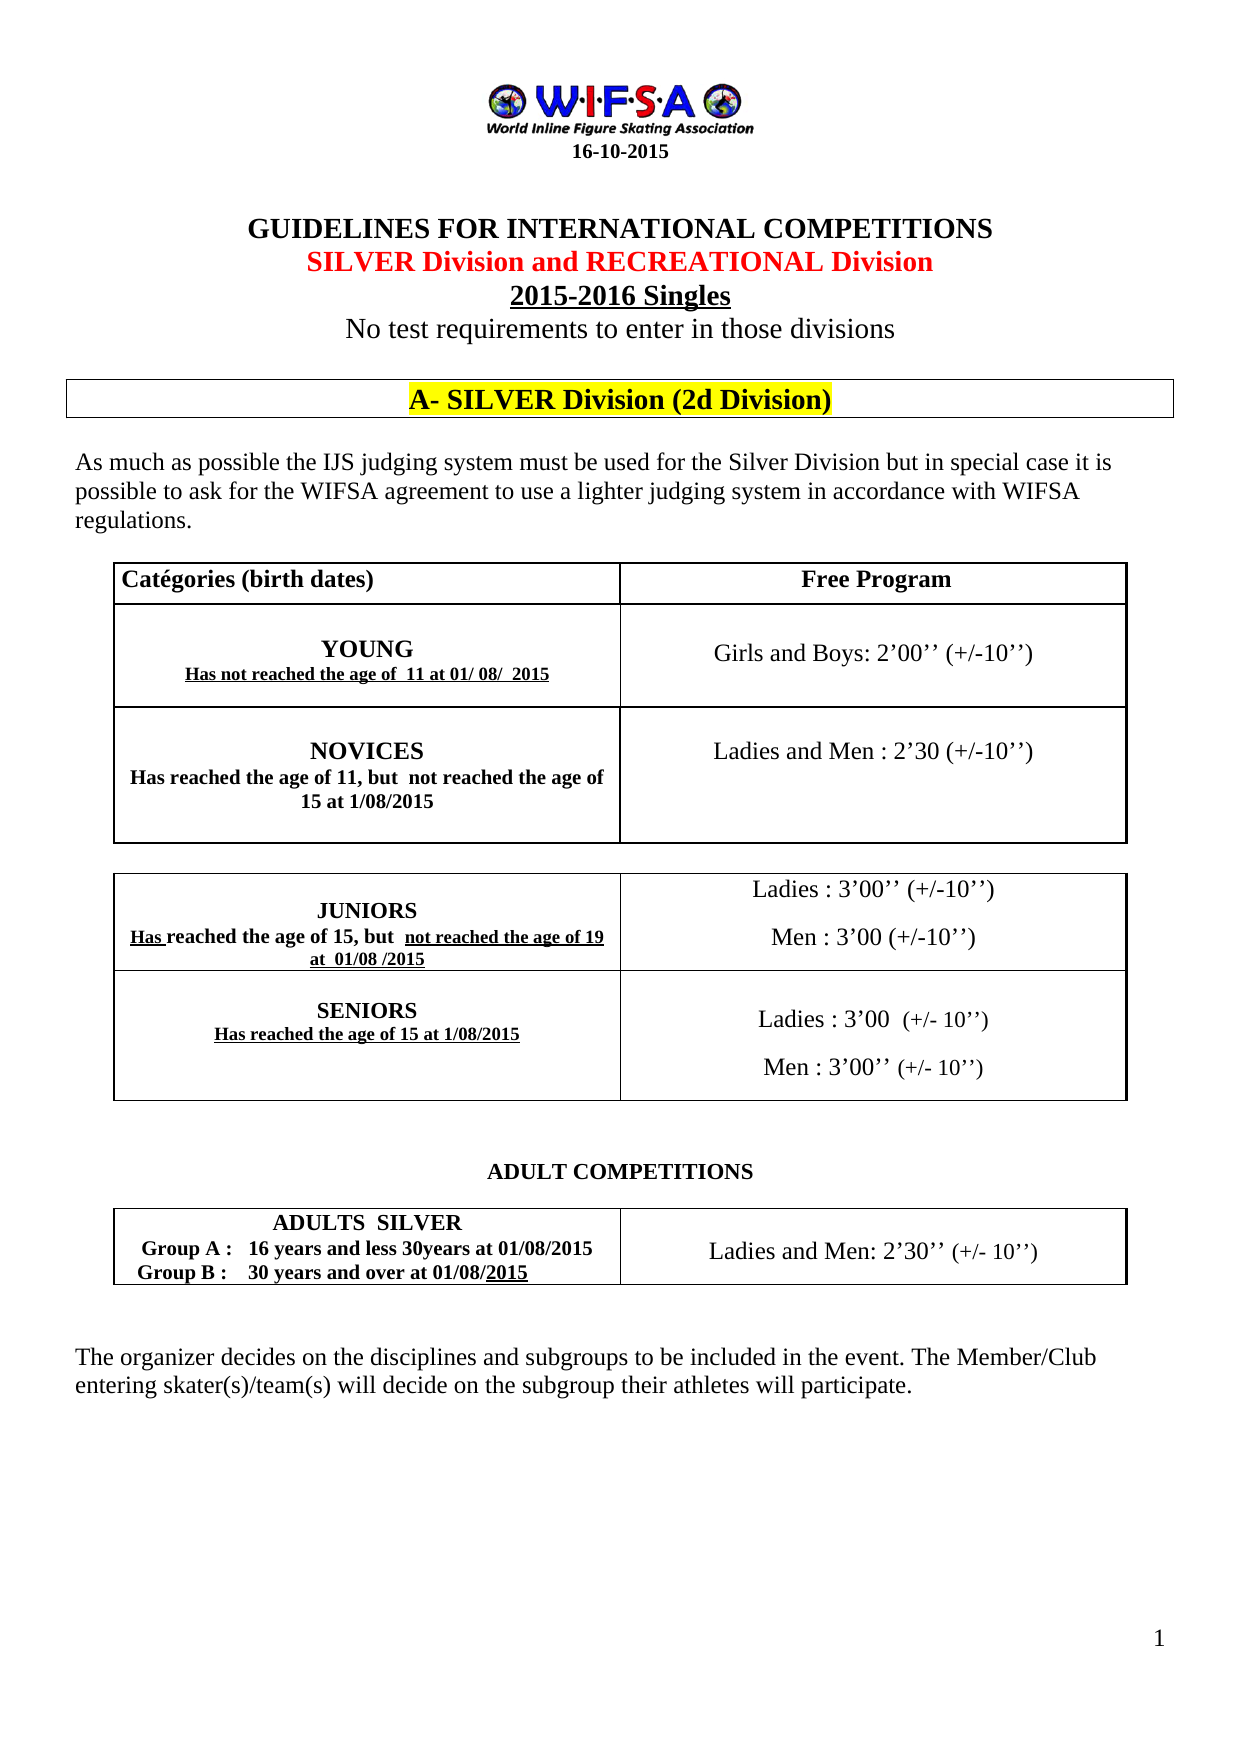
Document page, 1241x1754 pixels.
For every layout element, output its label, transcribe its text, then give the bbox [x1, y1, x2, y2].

table_header Ladies : 3’00’’ (+/-10’’) Men : 3’00 (+/-10’’) [621, 874, 1125, 969]
text 16-10-2015 [75, 139, 1165, 163]
table_cell NOVICES Has reached the age of 11, but not reached the age of 15 at 1/08/2015 [115, 708, 619, 842]
text No test requirements to enter in those divisions [75, 312, 1165, 345]
text GUIDELINES FOR INTERNATIONAL COMPETITIONS [75, 211, 1165, 244]
table_header JUNIORS Has reached the age of 15, but not reached the age of 19 at 01/08 /2015 [115, 874, 620, 969]
text SILVER Division and RECREATIONAL Division [75, 244, 1165, 278]
table_cell Ladies : 3’00 (+/- 10’’) Men : 3’00’’ (+/- 10’’) [621, 971, 1125, 1100]
text ADULT COMPETITIONS [75, 1158, 1165, 1184]
table_cell SENIORS Has reached the age of 15 at 1/08/2015 [115, 971, 620, 1100]
table_header ADULTS SILVER Group A : 16 years and less 30years at 01/08/2015 Group B : 30 years and over at 01/08/2015 [115, 1209, 620, 1284]
text The organizer decides on the disciplines and subgroups to be included in the event. The Member/Club entering skater(s)/team(s) will decide on the subgroup their athletes will participate. [75, 1342, 1165, 1399]
table_cell Girls and Boys: 2’00’’ (+/-10’’) [621, 605, 1125, 706]
text As much as possible the IJS judging system must be used for the Silver Division but in special case it is possible to ask for the WIFSA agreement to use a lighter judging system in accordance with WIFSA regulations. [75, 447, 1165, 533]
picture [481, 75, 759, 139]
table_header Ladies and Men: 2’30’’ (+/- 10’’) [621, 1209, 1125, 1284]
table_cell YOUNG Has not reached the age of 11 at 01/ 08/ 2015 [115, 605, 620, 706]
table_header Free Program [621, 564, 1125, 603]
text 2015-2016 Singles [75, 278, 1165, 312]
text A- SILVER Division (2d Division) [67, 380, 1173, 417]
table_header Catégories (birth dates) [115, 564, 619, 603]
table_cell Ladies and Men : 2’30 (+/-10’’) [621, 708, 1125, 842]
